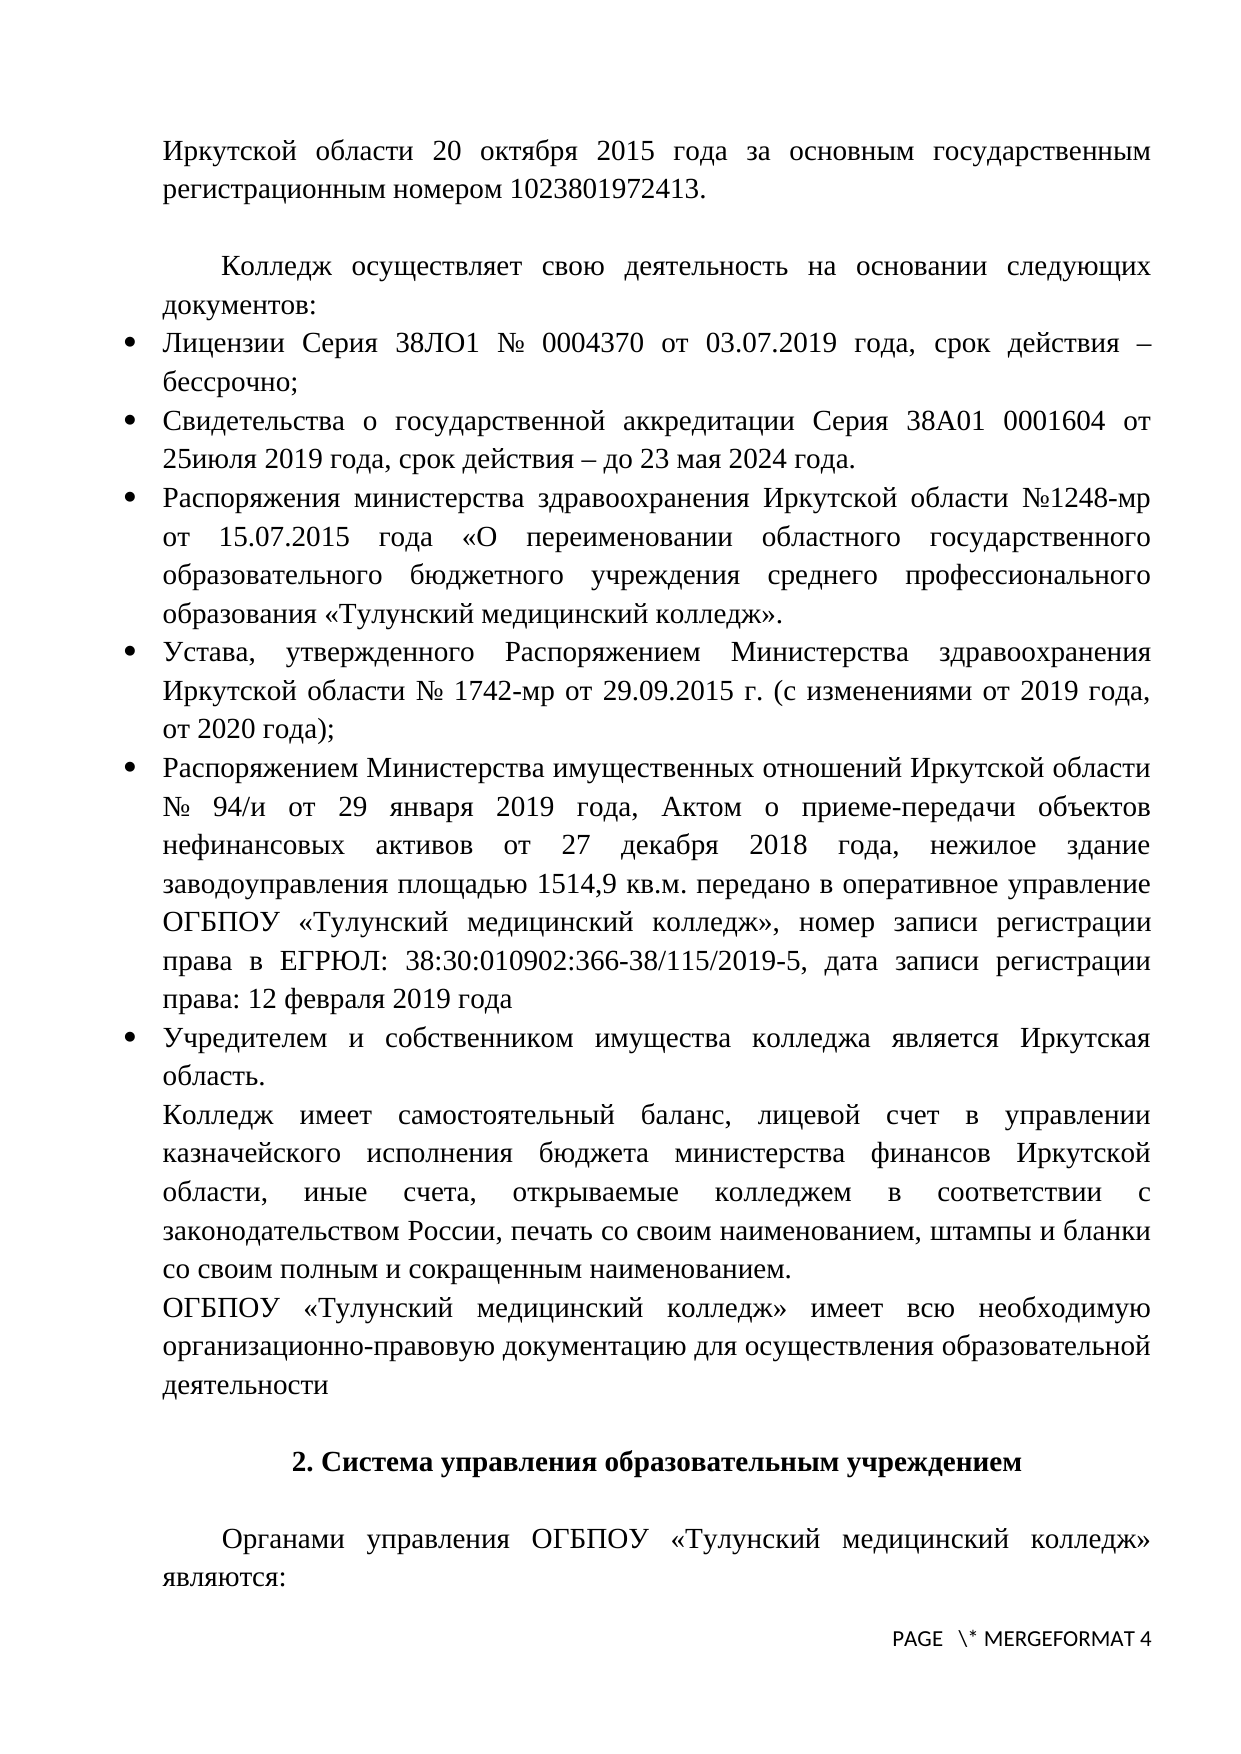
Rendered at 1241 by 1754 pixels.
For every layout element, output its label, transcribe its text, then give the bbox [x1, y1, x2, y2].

text Органами управления ОГБПОУ «Тулунский медицинский колледж» являются: [162, 1521, 1152, 1593]
list Распоряжением Министерства имущественных отношений Иркутской области № 94/и от 29 января 2019 года, Актом о приеме-передачи объектов нефинансовых активов от 27 декабря 2018 года, нежилое здание заводоуправления площадью 1514,9 кв.м. передано в оперативное управление ОГБПОУ «Тулунский медицинский колледж», номер записи регистрации права в ЕГРЮЛ: 38:30:010902:366-38/115/2019-5, дата записи регистрации права: 12 февраля 2019 года [125, 750, 1152, 1015]
text ОГБПОУ «Тулунский медицинский колледж» имеет всю необходимую организационно-правовую документацию для осуществления образовательной деятельности [162, 1290, 1152, 1400]
list Свидетельства о государственной аккредитации Серия 38А01 0001604 от 25июля 2019 года, срок действия – до 23 мая 2024 года. [125, 403, 1152, 475]
text Колледж имеет самостоятельный баланс, лицевой счет в управлении казначейского исполнения бюджета министерства финансов Иркутской области, иные счета, открываемые колледжем в соответствии с законодательством России, печать со своим наименованием, штампы и бланки со своим полным и сокращенным наименованием. [162, 1097, 1152, 1285]
list Учредителем и собственником имущества колледжа является Иркутская область. [125, 1020, 1152, 1092]
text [162, 133, 1152, 205]
list Лицензии Серия 38ЛО1 № 0004370 от 03.07.2019 года, срок действия – бессрочно; [125, 326, 1152, 398]
text Колледж осуществляет свою деятельность на основании следующих документов: [162, 248, 1152, 321]
list Распоряжения министерства здравоохранения Иркутской области №1248-мр от 15.07.2015 года «О переименовании областного государственного образовательного бюджетного учреждения среднего профессионального образования «Тулунский медицинский колледж». [125, 480, 1152, 629]
list Устава, утвержденного Распоряжением Министерства здравоохранения Иркутской области № 1742-мр от 29.09.2015 г. (с изменениями от 2019 года, от 2020 года); [125, 634, 1152, 745]
text 2. Система управления образовательным учреждением [162, 1444, 1152, 1477]
